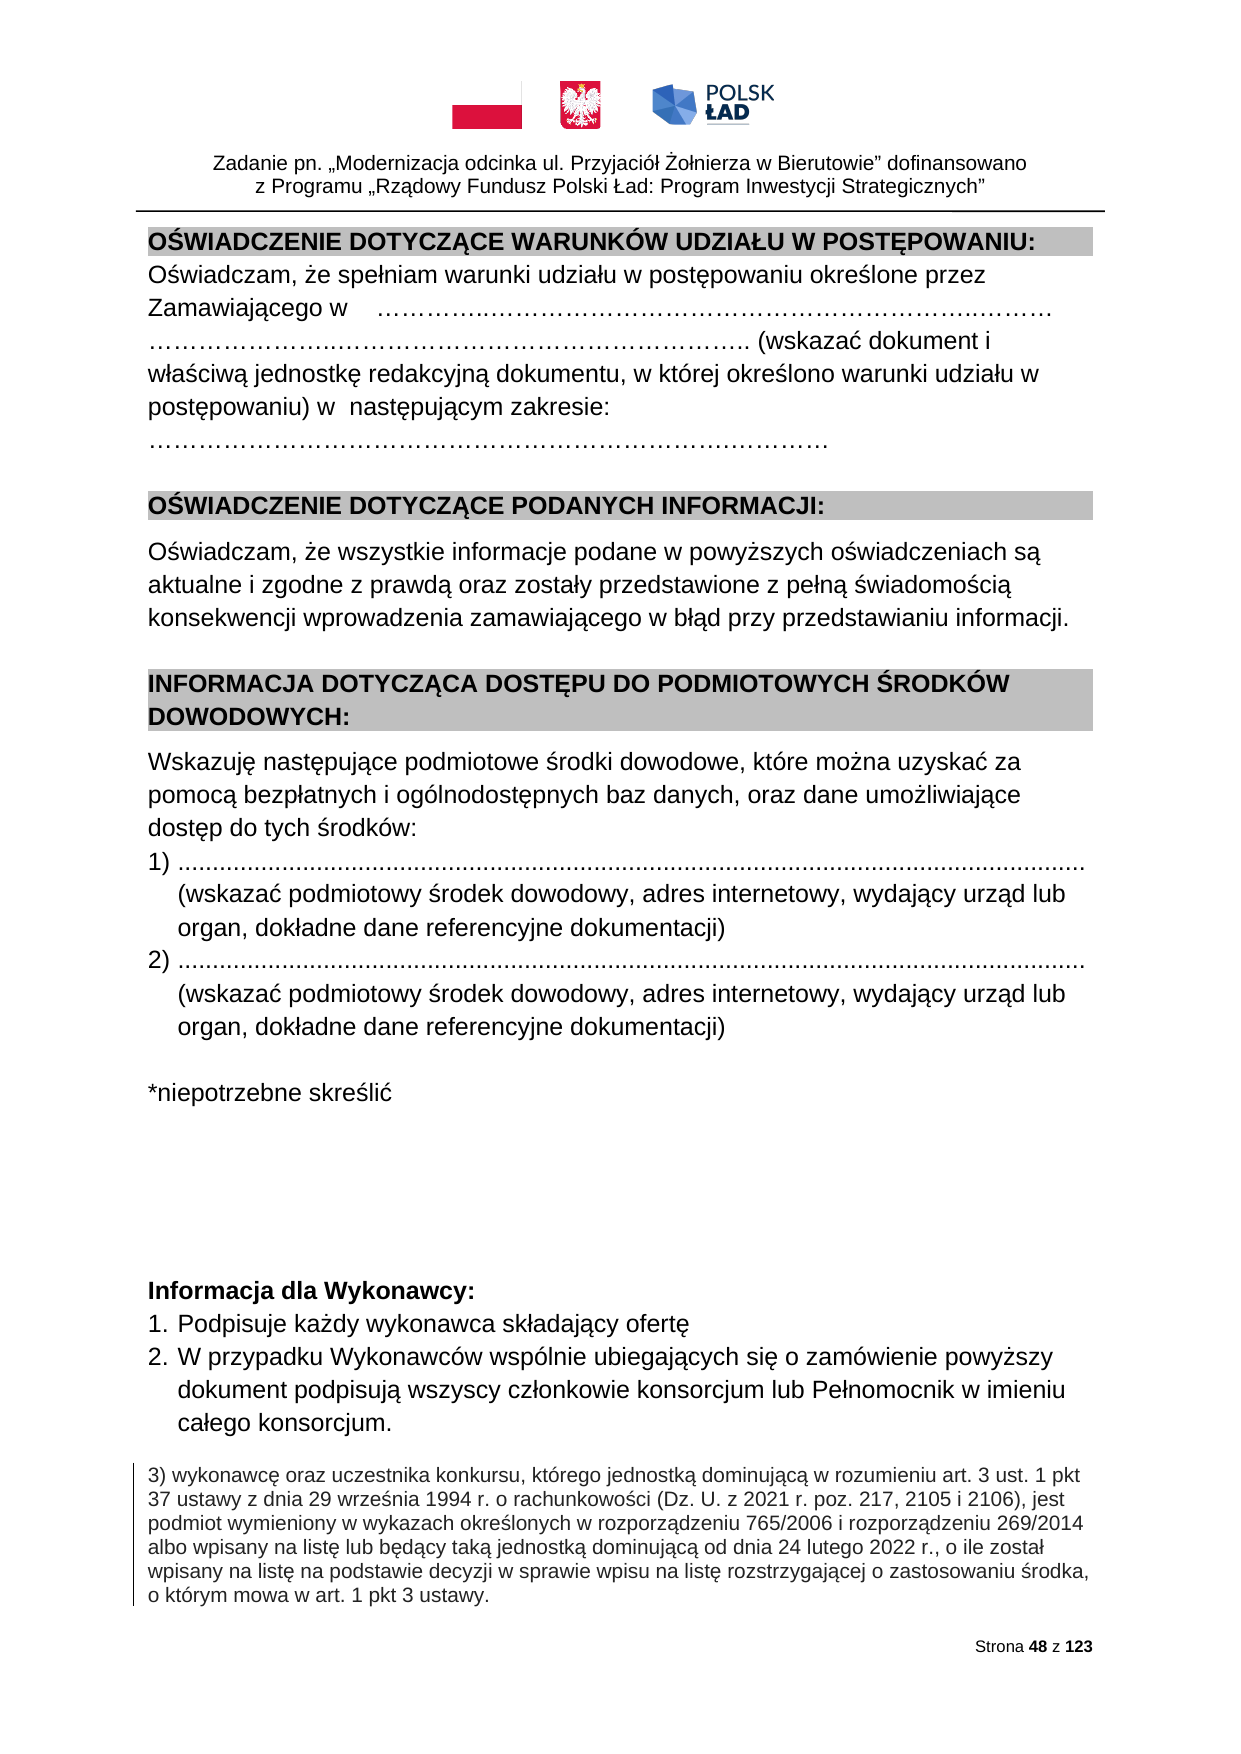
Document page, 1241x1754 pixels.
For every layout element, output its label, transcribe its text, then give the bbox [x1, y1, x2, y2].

text Oświadczam, że wszystkie informacje podane w powyższych oświadczeniach są aktualne i zgodne z prawdą oraz zostały przedstawione z pełną świadomością konsekwencji wprowadzenia zamawiającego w błąd przy przedstawianiu informacji. [148, 537, 1093, 632]
text Oświadczam, że spełniam warunki udziału w postępowaniu określone przez Zamawiającego w …………..…………………………………………………..……… …………………..………………………………………….. (wskazać dokument i właściwą jednostkę redakcyjną dokumentu, w której określono warunki udziału w postępowaniu) w następującym zakresie: …………………………………………………………….………… [148, 260, 1093, 454]
text OŚWIADCZENIE DOTYCZĄCE WARUNKÓW UDZIAŁU W POSTĘPOWANIU: [148, 227, 1093, 256]
text OŚWIADCZENIE DOTYCZĄCE PODANYCH INFORMACJI: [148, 491, 1093, 520]
picture [652, 84, 774, 125]
picture [450, 81, 600, 129]
list ................................................................................................................................... (wskazać podmiotowy środek dowodowy, adres internetowy, wydający urząd lub organ, dokładne dane referencyjne dokumentacji) [148, 846, 1093, 941]
text INFORMACJA DOTYCZĄCA DOSTĘPU DO PODMIOTOWYCH ŚRODKÓW DOWODOWYCH: [148, 669, 1093, 731]
text Informacja dla Wykonawcy: [148, 1276, 1093, 1304]
text *niepotrzebne skreślić [148, 1078, 1093, 1106]
text Wskazuję następujące podmiotowe środki dowodowe, które można uzyskać za pomocą bezpłatnych i ogólnodostępnych baz danych, oraz dane umożliwiające dostęp do tych środków: [148, 747, 1093, 842]
list Podpisuje każdy wykonawca składający ofertę [148, 1309, 1093, 1337]
list W przypadku Wykonawców wspólnie ubiegających się o zamówienie powyższy dokument podpisują wszyscy członkowie konsorcjum lub Pełnomocnik w imieniu całego konsorcjum. [148, 1342, 1093, 1437]
list ................................................................................................................................... (wskazać podmiotowy środek dowodowy, adres internetowy, wydający urząd lub organ, dokładne dane referencyjne dokumentacji) [148, 946, 1093, 1040]
